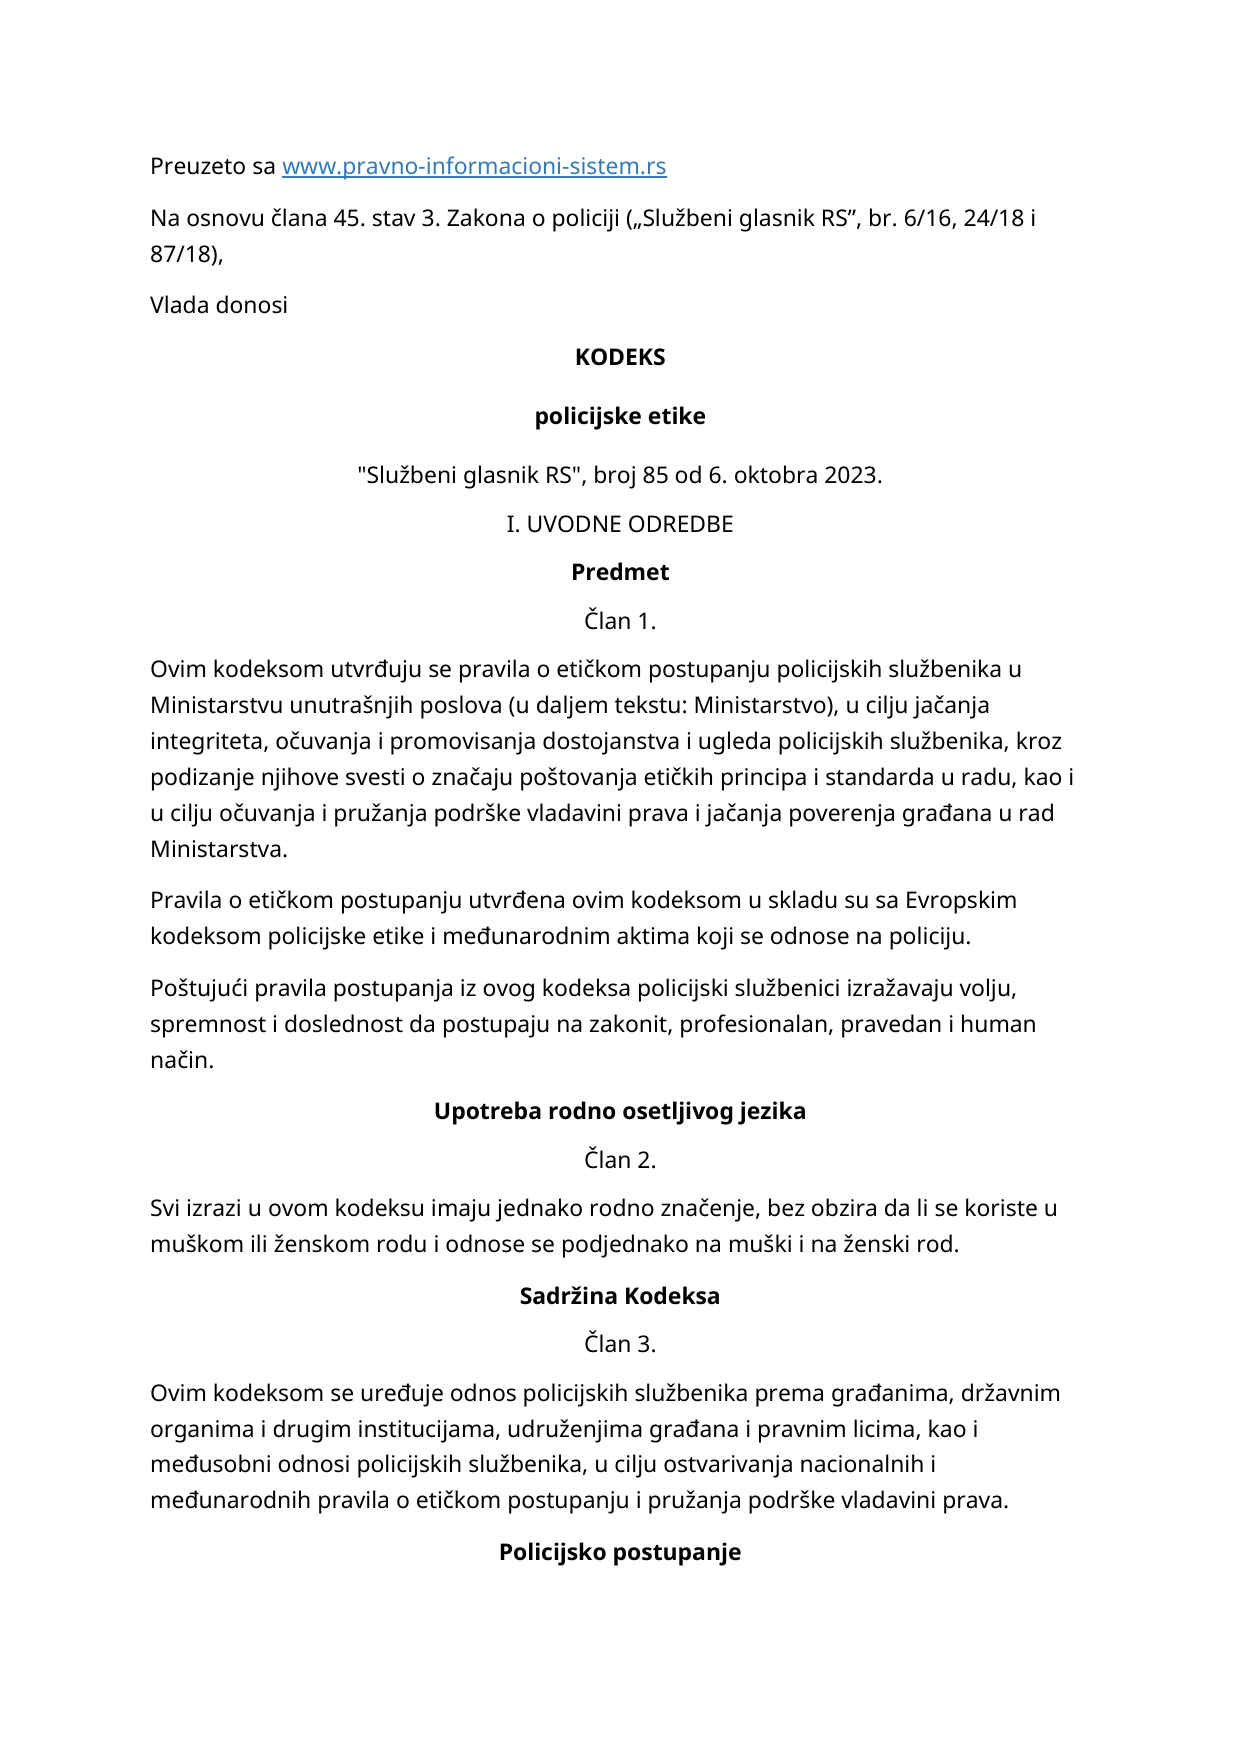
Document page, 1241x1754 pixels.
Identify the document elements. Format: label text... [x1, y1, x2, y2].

text Na osnovu člana 45. stav 3. Zakona o policiji („Službeni glasnik RS”, br. 6/16, 24/18 i 87/18), [150, 202, 1090, 269]
text Ovim kodeksom utvrđuju se pravila o etičkom postupanju policijskih službenika u Ministarstvu unutrašnjih poslova (u dalјem tekstu: Ministarstvo), u cilјu jačanja integriteta, očuvanja i promovisanja dostojanstva i ugleda policijskih službenika, kroz podizanje njihove svesti o značaju poštovanja etičkih principa i standarda u radu, kao i u cilјu očuvanja i pružanja podrške vladavini prava i jačanja poverenja građana u rad Ministarstva. [150, 653, 1090, 864]
text Upotreba rodno osetlјivog jezika [150, 1095, 1090, 1127]
text Član 2. [150, 1144, 1090, 1175]
text Policijsko postupanje [150, 1536, 1090, 1567]
text Član 3. [150, 1328, 1090, 1359]
text Ovim kodeksom se uređuje odnos policijskih službenika prema građanima, državnim organima i drugim institucijama, udruženjima građana i pravnim licima, kao i međusobni odnosi policijskih službenika, u cilјu ostvarivanja nacionalnih i međunarodnih pravila o etičkom postupanju i pružanja podrške vladavini prava. [150, 1377, 1090, 1516]
text "Službeni glasnik RS", broj 85 od 6. oktobra 2023. [150, 459, 1090, 491]
text policijske etike [150, 400, 1090, 431]
text I. UVODNE ODREDBE [150, 508, 1090, 539]
text Sadržina Kodeksa [150, 1280, 1090, 1311]
text KODEKS [150, 341, 1090, 372]
text Svi izrazi u ovom kodeksu imaju jednako rodno značenje, bez obzira da li se koriste u muškom ili ženskom rodu i odnose se podjednako na muški i na ženski rod. [150, 1192, 1090, 1259]
text Član 1. [150, 605, 1090, 636]
text Vlada donosi [150, 289, 1090, 320]
text Pravila o etičkom postupanju utvrđena ovim kodeksom u skladu su sa Evropskim kodeksom policijske etike i međunarodnim aktima koji se odnose na policiju. [150, 884, 1090, 952]
text Predmet [150, 556, 1090, 587]
text Poštujući pravila postupanja iz ovog kodeksa policijski službenici izražavaju volјu, spremnost i doslednost da postupaju na zakonit, profesionalan, pravedan i human način. [150, 972, 1090, 1075]
text ﻿Preuzeto sa www.pravno-informacioni-sistem.rs [150, 150, 1090, 181]
